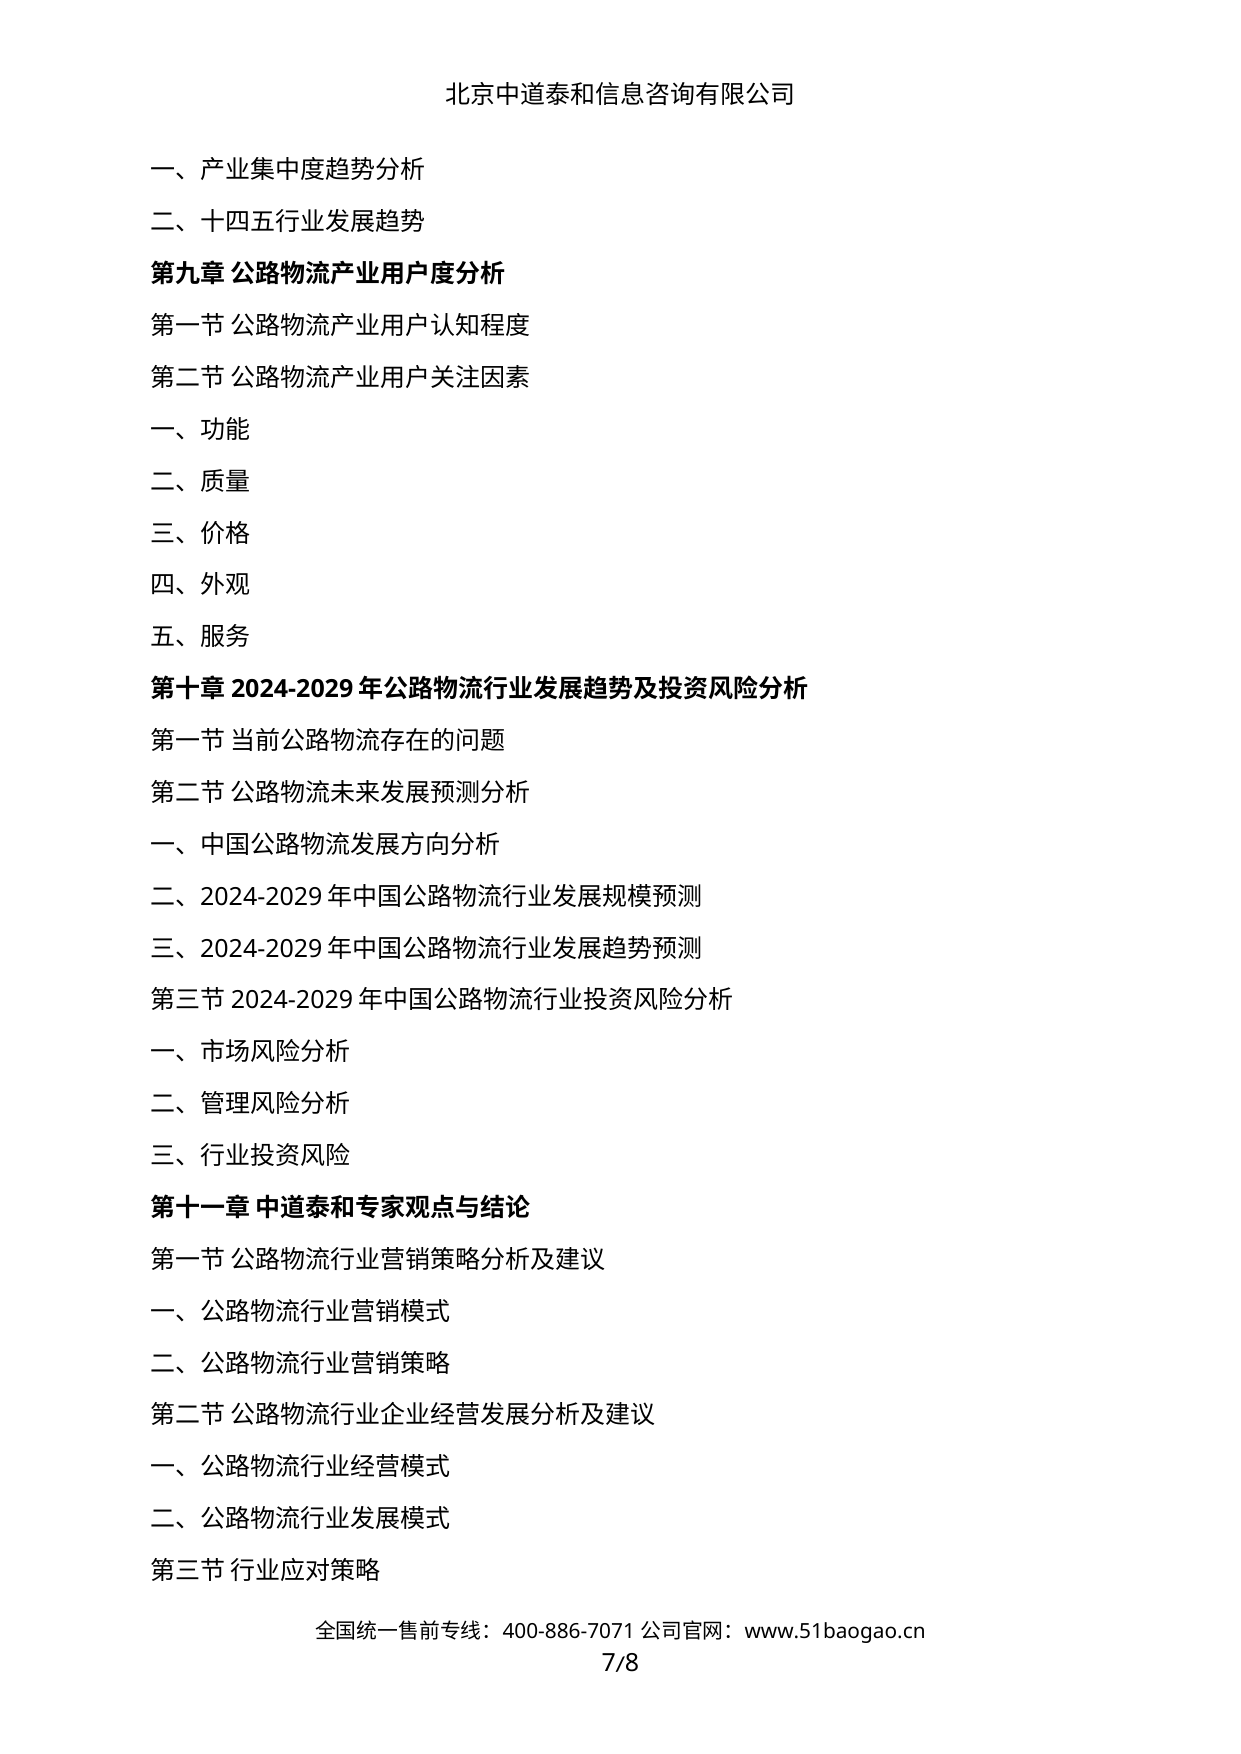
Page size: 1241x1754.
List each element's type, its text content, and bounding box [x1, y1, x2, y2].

text 一、功能 [150, 409, 1090, 446]
text 三、行业投资风险 [150, 1136, 1090, 1172]
text 第一节 当前公路物流存在的问题 [150, 721, 1090, 757]
text 一、中国公路物流发展方向分析 [150, 824, 1090, 861]
text 一、市场风险分析 [150, 1032, 1090, 1068]
text 第一节 公路物流产业用户认知程度 [150, 306, 1090, 342]
text 二、十四五行业发展趋势 [150, 202, 1090, 238]
text 第十章 2024-2029年公路物流行业发展趋势及投资风险分析 [150, 669, 1090, 705]
text 二、2024-2029年中国公路物流行业发展规模预测 [150, 876, 1090, 912]
text 第九章 公路物流产业用户度分析 [150, 254, 1090, 290]
text 一、公路物流行业营销模式 [150, 1291, 1090, 1327]
text 一、产业集中度趋势分析 [150, 150, 1090, 186]
text 第三节 2024-2029年中国公路物流行业投资风险分析 [150, 980, 1090, 1016]
text 第二节 公路物流未来发展预测分析 [150, 772, 1090, 809]
text 第二节 公路物流产业用户关注因素 [150, 357, 1090, 394]
text 四、外观 [150, 565, 1090, 601]
text 二、公路物流行业发展模式 [150, 1499, 1090, 1535]
text 第一节 公路物流行业营销策略分析及建议 [150, 1239, 1090, 1276]
text 第三节 行业应对策略 [150, 1551, 1090, 1587]
text 二、管理风险分析 [150, 1084, 1090, 1120]
text 一、公路物流行业经营模式 [150, 1447, 1090, 1483]
text 三、2024-2029年中国公路物流行业发展趋势预测 [150, 928, 1090, 964]
text 五、服务 [150, 617, 1090, 653]
text 三、价格 [150, 513, 1090, 549]
text 第十一章 中道泰和专家观点与结论 [150, 1187, 1090, 1224]
text 二、质量 [150, 461, 1090, 497]
text 二、公路物流行业营销策略 [150, 1343, 1090, 1379]
text 第二节 公路物流行业企业经营发展分析及建议 [150, 1395, 1090, 1431]
